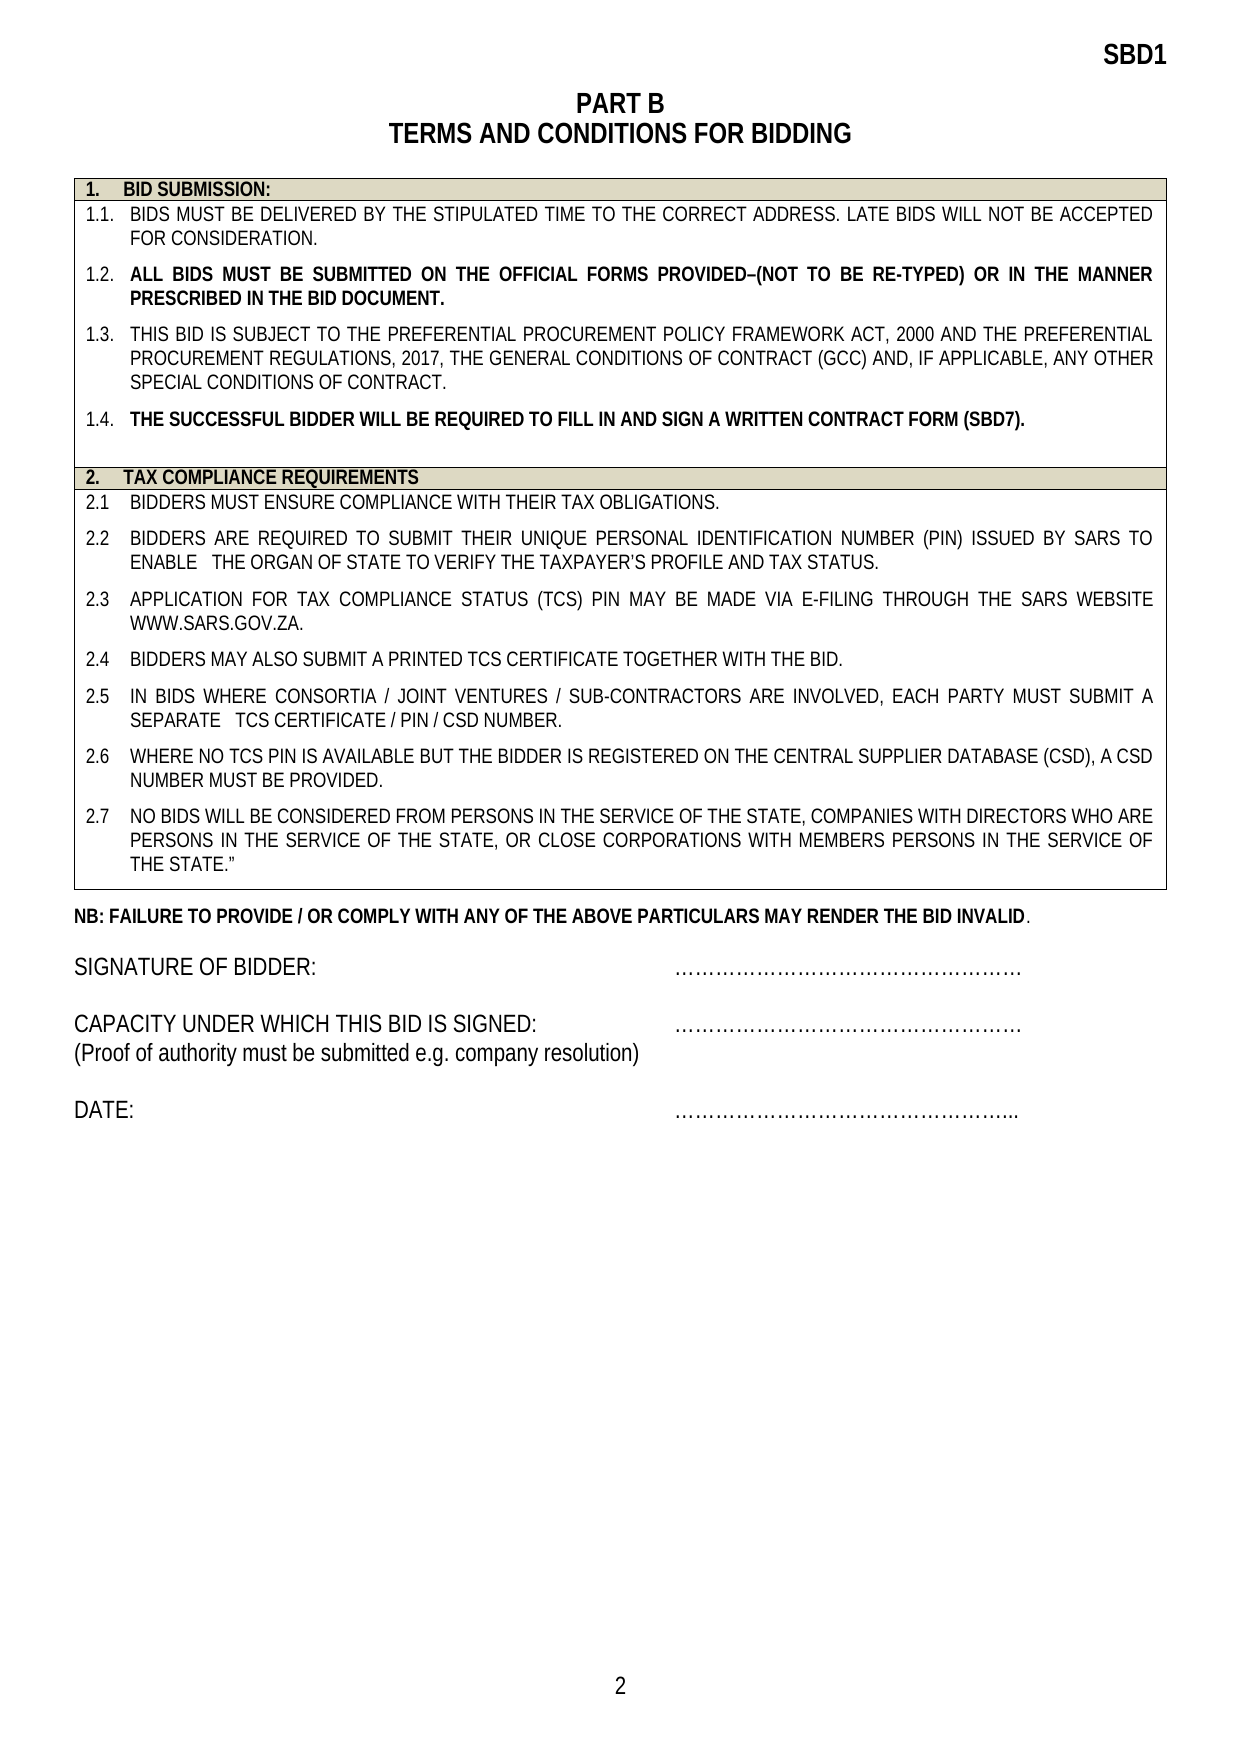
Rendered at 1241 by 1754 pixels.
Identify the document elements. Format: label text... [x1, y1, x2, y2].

table_cell BIDS MUST BE DELIVERED BY THE STIPULATED TIME TO THE CORRECT ADDRESS. LATE BIDS WILL NOT BE ACCEPTED FOR CONSIDERATION. ALL BIDS MUST BE SUBMITTED ON THE OFFICIAL FORMS PROVIDED–(NOT TO BE RE-TYPED) OR IN THE MANNER PRESCRIBED IN THE BID DOCUMENT. THIS BID IS SUBJECT TO THE PREFERENTIAL PROCUREMENT POLICY FRAMEWORK ACT, 2000 AND THE PREFERENTIAL PROCUREMENT REGULATIONS, 2017, THE GENERAL CONDITIONS OF CONTRACT (GCC) AND, IF APPLICABLE, ANY OTHER SPECIAL CONDITIONS OF CONTRACT. THE SUCCESSFUL BIDDER WILL BE REQUIRED TO FILL IN AND SIGN A WRITTEN CONTRACT FORM (SBD7). [75, 201, 1166, 467]
title TERMS AND CONDITIONS FOR BIDDING [74, 120, 1167, 149]
table_cell TAX COMPLIANCE REQUIREMENTS [75, 468, 1166, 489]
text (Proof of authority must be submitted e.g. company resolution) [74, 1038, 1167, 1067]
text CAPACITY UNDER WHICH THIS BID IS SIGNED: …………………………………………… [74, 1009, 1167, 1038]
text DATE: …………………………………………... [74, 1095, 1167, 1124]
table_header BID SUBMISSION: [75, 179, 1166, 200]
title PART B [74, 90, 1167, 120]
text NB: FAILURE TO PROVIDE / OR COMPLY WITH ANY OF THE ABOVE PARTICULARS MAY RENDER THE BID INVALID. [74, 904, 1167, 928]
text SIGNATURE OF BIDDER: …………………………………………… [74, 952, 1167, 981]
table_cell BIDDERS MUST ENSURE COMPLIANCE WITH THEIR TAX OBLIGATIONS. BIDDERS ARE REQUIRED TO SUBMIT THEIR UNIQUE PERSONAL IDENTIFICATION NUMBER (PIN) ISSUED BY SARS TO ENABLE THE ORGAN OF STATE TO VERIFY THE TAXPAYER’S PROFILE AND TAX STATUS. APPLICATION FOR TAX COMPLIANCE STATUS (TCS) PIN MAY BE MADE VIA E-FILING THROUGH THE SARS WEBSITE WWW.SARS.GOV.ZA. BIDDERS MAY ALSO SUBMIT A PRINTED TCS CERTIFICATE TOGETHER WITH THE BID. IN BIDS WHERE CONSORTIA / JOINT VENTURES / SUB-CONTRACTORS ARE INVOLVED, EACH PARTY MUST SUBMIT A SEPARATE TCS CERTIFICATE / PIN / CSD NUMBER. WHERE NO TCS PIN IS AVAILABLE BUT THE BIDDER IS REGISTERED ON THE CENTRAL SUPPLIER DATABASE (CSD), A CSD NUMBER MUST BE PROVIDED. NO BIDS WILL BE CONSIDERED FROM PERSONS IN THE SERVICE OF THE STATE, COMPANIES WITH DIRECTORS WHO ARE PERSONS IN THE SERVICE OF THE STATE, OR CLOSE CORPORATIONS WITH MEMBERS PERSONS IN THE SERVICE OF THE STATE.” [75, 490, 1166, 889]
